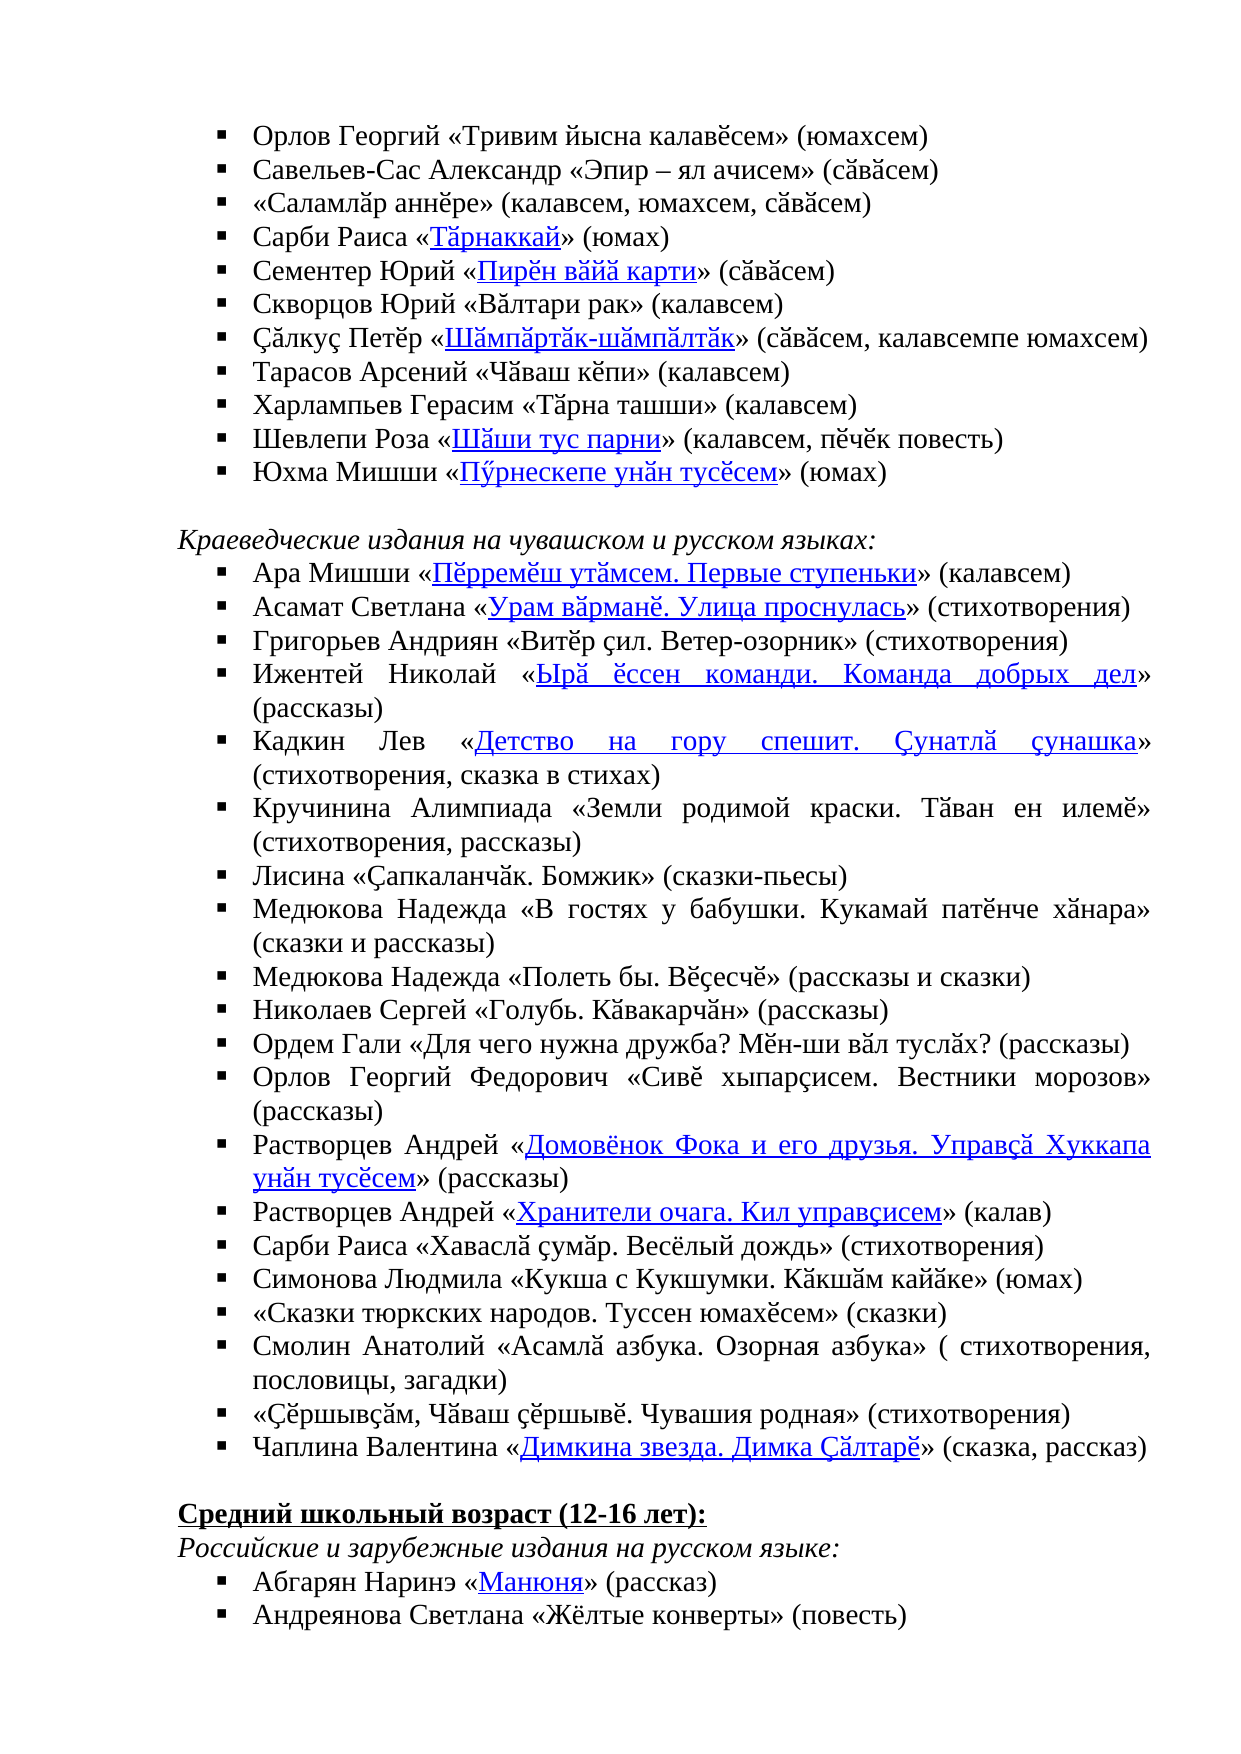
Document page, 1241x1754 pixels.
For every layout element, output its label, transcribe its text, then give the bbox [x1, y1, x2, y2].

text Российские и зарубежные издания на русском языке: [177, 1530, 1152, 1564]
list Андреянова Светлана «Жёлтые конверты» (повесть) [215, 1597, 1152, 1631]
list Орлов Георгий «Тривим йысна калавӗсем» (юмахсем) [215, 118, 1152, 152]
list Симонова Людмила «Кукша с Кукшумки. Кӑкшӑм кайӑке» (юмах) [215, 1261, 1152, 1295]
list Абгарян Наринэ «Манюня» (рассказ) [215, 1564, 1152, 1597]
list Медюкова Надежда «Полеть бы. Вӗҫесчӗ» (рассказы и сказки) [215, 959, 1152, 992]
list Кручинина Алимпиада «Земли родимой краски. Тӑван ен илемӗ» (стихотворения, рассказы) [215, 791, 1152, 858]
list Асамат Светлана «Урам вӑрманӗ. Улица проснулась» (стихотворения) [215, 589, 1152, 623]
list Ордем Гали «Для чего нужна дружба? Мӗн-ши вӑл туслӑх? (рассказы) [215, 1026, 1152, 1059]
list «Ҫӗршывҫӑм, Чӑваш ҫӗршывӗ. Чувашия родная» (стихотворения) [215, 1396, 1152, 1429]
list Смолин Анатолий «Асамлӑ азбука. Озорная азбука» ( стихотворения, пословицы, загадки) [215, 1328, 1152, 1396]
list Юхма Мишши «Пӳрнескепе унӑн тусӗсем» (юмах) [215, 454, 1152, 488]
list Растворцев Андрей «Хранители очага. Кил управҫисем» (калав) [215, 1194, 1152, 1228]
list Лисина «Ҫапкаланчӑк. Бомжик» (сказки-пьесы) [215, 858, 1152, 891]
list Тарасов Арсений «Чӑваш кӗпи» (калавсем) [215, 354, 1152, 387]
list Сарби Раиса «Тӑрнаккай» (юмах) [215, 219, 1152, 253]
list Çăлкуç Петӗр «Шӑмпӑртӑк-шӑмпӑлтӑк» (сӑвӑсем, калавсемпе юмахсем) [215, 320, 1152, 354]
list Николаев Сергей «Голубь. Кӑвакарчӑн» (рассказы) [215, 992, 1152, 1026]
text Средний школьный возраст (12-16 лет): [177, 1497, 1152, 1530]
text Краеведческие издания на чувашском и русском языках: [177, 522, 1152, 555]
list Харлампьев Герасим «Тӑрна ташши» (калавсем) [215, 387, 1152, 421]
list «Сказки тюркских народов. Туссен юмахӗсем» (сказки) [215, 1295, 1152, 1328]
list Шевлепи Роза «Шӑши тус парни» (калавсем, пӗчӗк повесть) [215, 421, 1152, 454]
list Ижентей Николай «Ырӑ ӗссен команди. Команда добрых дел» (рассказы) [215, 656, 1152, 723]
list Сементер Юрий «Пирӗн вӑйӑ карти» (сӑвӑсем) [215, 253, 1152, 286]
list Скворцов Юрий «Вăлтари рак» (калавсем) [215, 286, 1152, 320]
list «Саламлӑр аннӗре» (калавсем, юмахсем, сӑвӑсем) [215, 185, 1152, 219]
list Савельев-Сас Александр «Эпир – ял ачисем» (сӑвӑсем) [215, 152, 1152, 185]
list Кадкин Лев «Детство на гору спешит. Ҫунатлӑ ҫунашка» (стихотворения, сказка в стихах) [215, 723, 1152, 791]
list Чаплина Валентина «Димкина звезда. Димка Ҫӑлтарӗ» (сказка, рассказ) [215, 1429, 1152, 1463]
list Медюкова Надежда «В гостях у бабушки. Кукамай патӗнче хӑнара» (сказки и рассказы) [215, 891, 1152, 959]
list Орлов Георгий Федорович «Сивĕ хыпарçисем. Вестники морозов» (рассказы) [215, 1059, 1152, 1127]
list Сарби Раиса «Хаваслӑ ҫумӑр. Весёлый дождь» (стихотворения) [215, 1228, 1152, 1261]
list Григорьев Андриян «Витӗр ҫил. Ветер-озорник» (стихотворения) [215, 623, 1152, 656]
list Ара Мишши «Пӗрремӗш утӑмсем. Первые ступеньки» (калавсем) [215, 555, 1152, 589]
list Растворцев Андрей «Домовёнок Фока и его друзья. Управҫӑ Хуккапа унӑн тусӗсем» (рассказы) [215, 1127, 1152, 1194]
